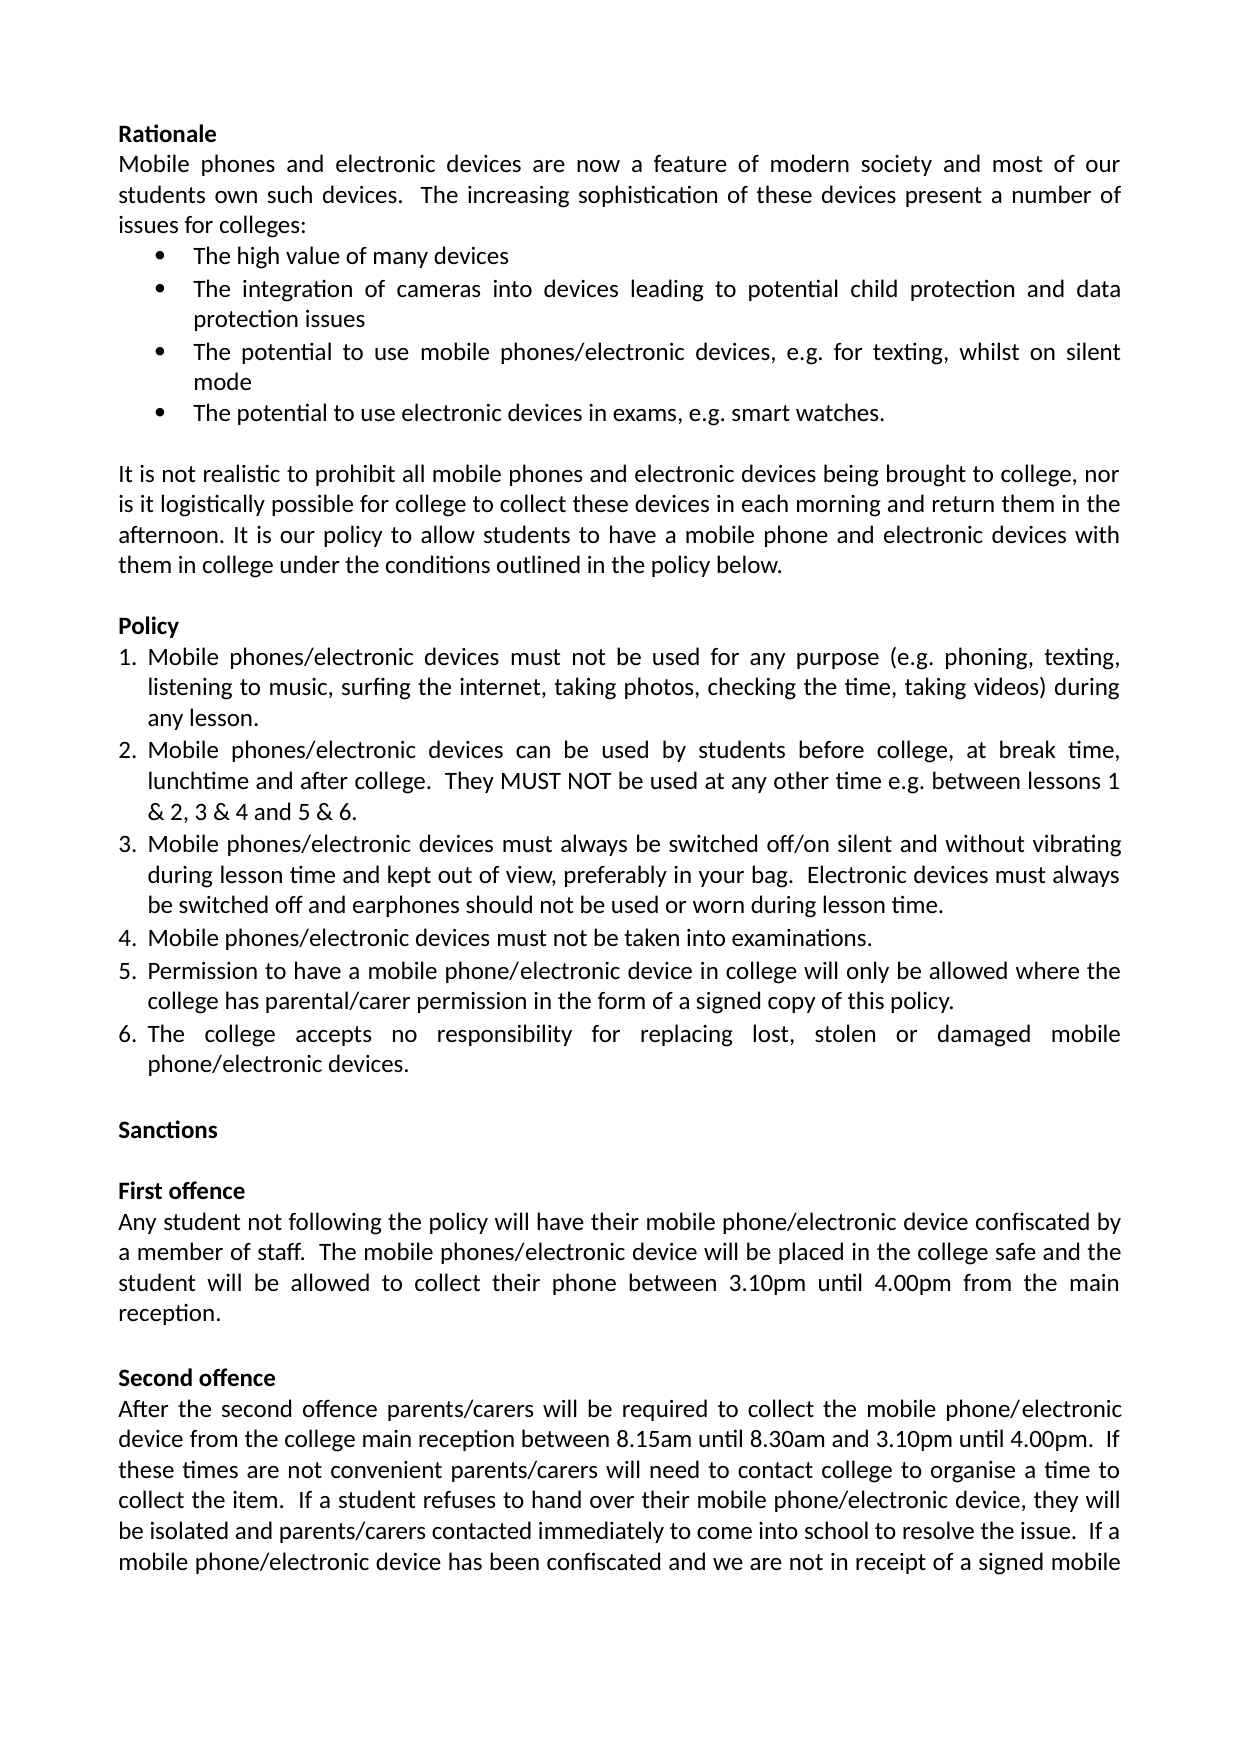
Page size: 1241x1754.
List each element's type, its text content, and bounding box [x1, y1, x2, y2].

list Mobile phones/electronic devices must always be switched off/on silent and without vibrating during lesson time and kept out of view, preferably in your bag. Electronic devices must always be switched off and earphones should not be used or worn during lesson time. [118, 828, 1122, 920]
text Any student not following the policy will have their mobile phone/electronic device confiscated by a member of staff. The mobile phones/electronic device will be placed in the college safe and the student will be allowed to collect their phone between 3.10pm until 4.00pm from the main reception. [118, 1206, 1122, 1328]
text Sanctions [118, 1114, 1122, 1144]
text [118, 1393, 1122, 1576]
text Policy [118, 610, 1122, 641]
list The high value of many devices [156, 240, 1122, 271]
text Rationale [118, 118, 1122, 149]
text It is not realistic to prohibit all mobile phones and electronic devices being brought to college, nor is it logistically possible for college to collect these devices in each morning and return them in the afternoon. It is our policy to allow students to have a mobile phone and electronic devices with them in college under the conditions outlined in the policy below. [118, 458, 1122, 580]
list Mobile phones/electronic devices must not be used for any purpose (e.g. phoning, texting, listening to music, surfing the internet, taking photos, checking the time, taking videos) during any lesson. [118, 641, 1122, 732]
list Permission to have a mobile phone/electronic device in college will only be allowed where the college has parental/carer permission in the form of a signed copy of this policy. [118, 955, 1122, 1016]
text First offence [118, 1175, 1122, 1206]
list Mobile phones/electronic devices can be used by students before college, at break time, lunchtime and after college. They MUST NOT be used at any other time e.g. between lessons 1 & 2, 3 & 4 and 5 & 6. [118, 735, 1122, 826]
list The potential to use mobile phones/electronic devices, e.g. for texting, whilst on silent mode [156, 336, 1122, 397]
list The potential to use electronic devices in exams, e.g. smart watches. [156, 397, 1122, 427]
text Second offence [118, 1363, 1122, 1393]
list Mobile phones/electronic devices must not be taken into examinations. [118, 922, 1122, 953]
list The college accepts no responsibility for replacing lost, stolen or damaged mobile phone/electronic devices. [118, 1018, 1122, 1079]
list The integration of cameras into devices leading to potential child protection and data protection issues [156, 273, 1122, 334]
text Mobile phones and electronic devices are now a feature of modern society and most of our students own such devices. The increasing sophistication of these devices present a number of issues for colleges: [118, 149, 1122, 240]
